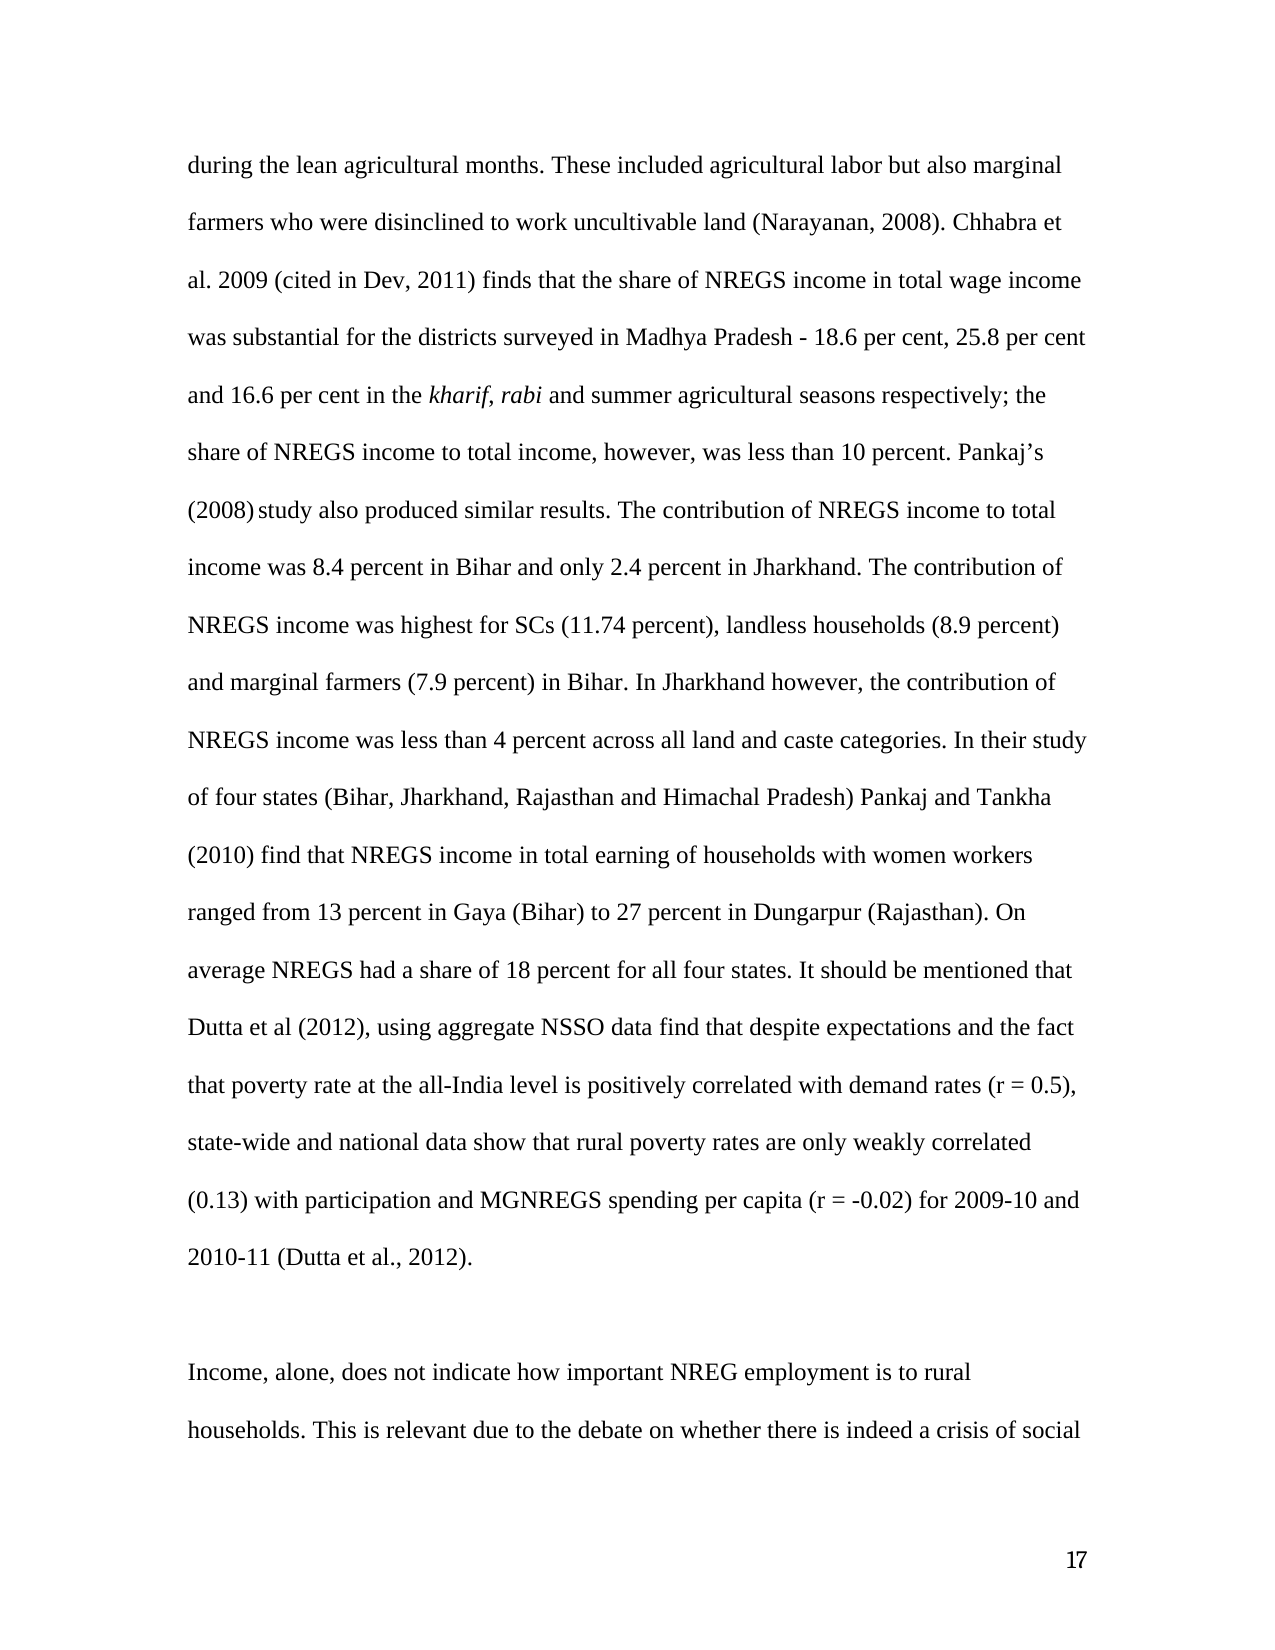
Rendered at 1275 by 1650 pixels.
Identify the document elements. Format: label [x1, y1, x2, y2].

text [187, 150, 1087, 1271]
text [187, 1357, 1087, 1444]
